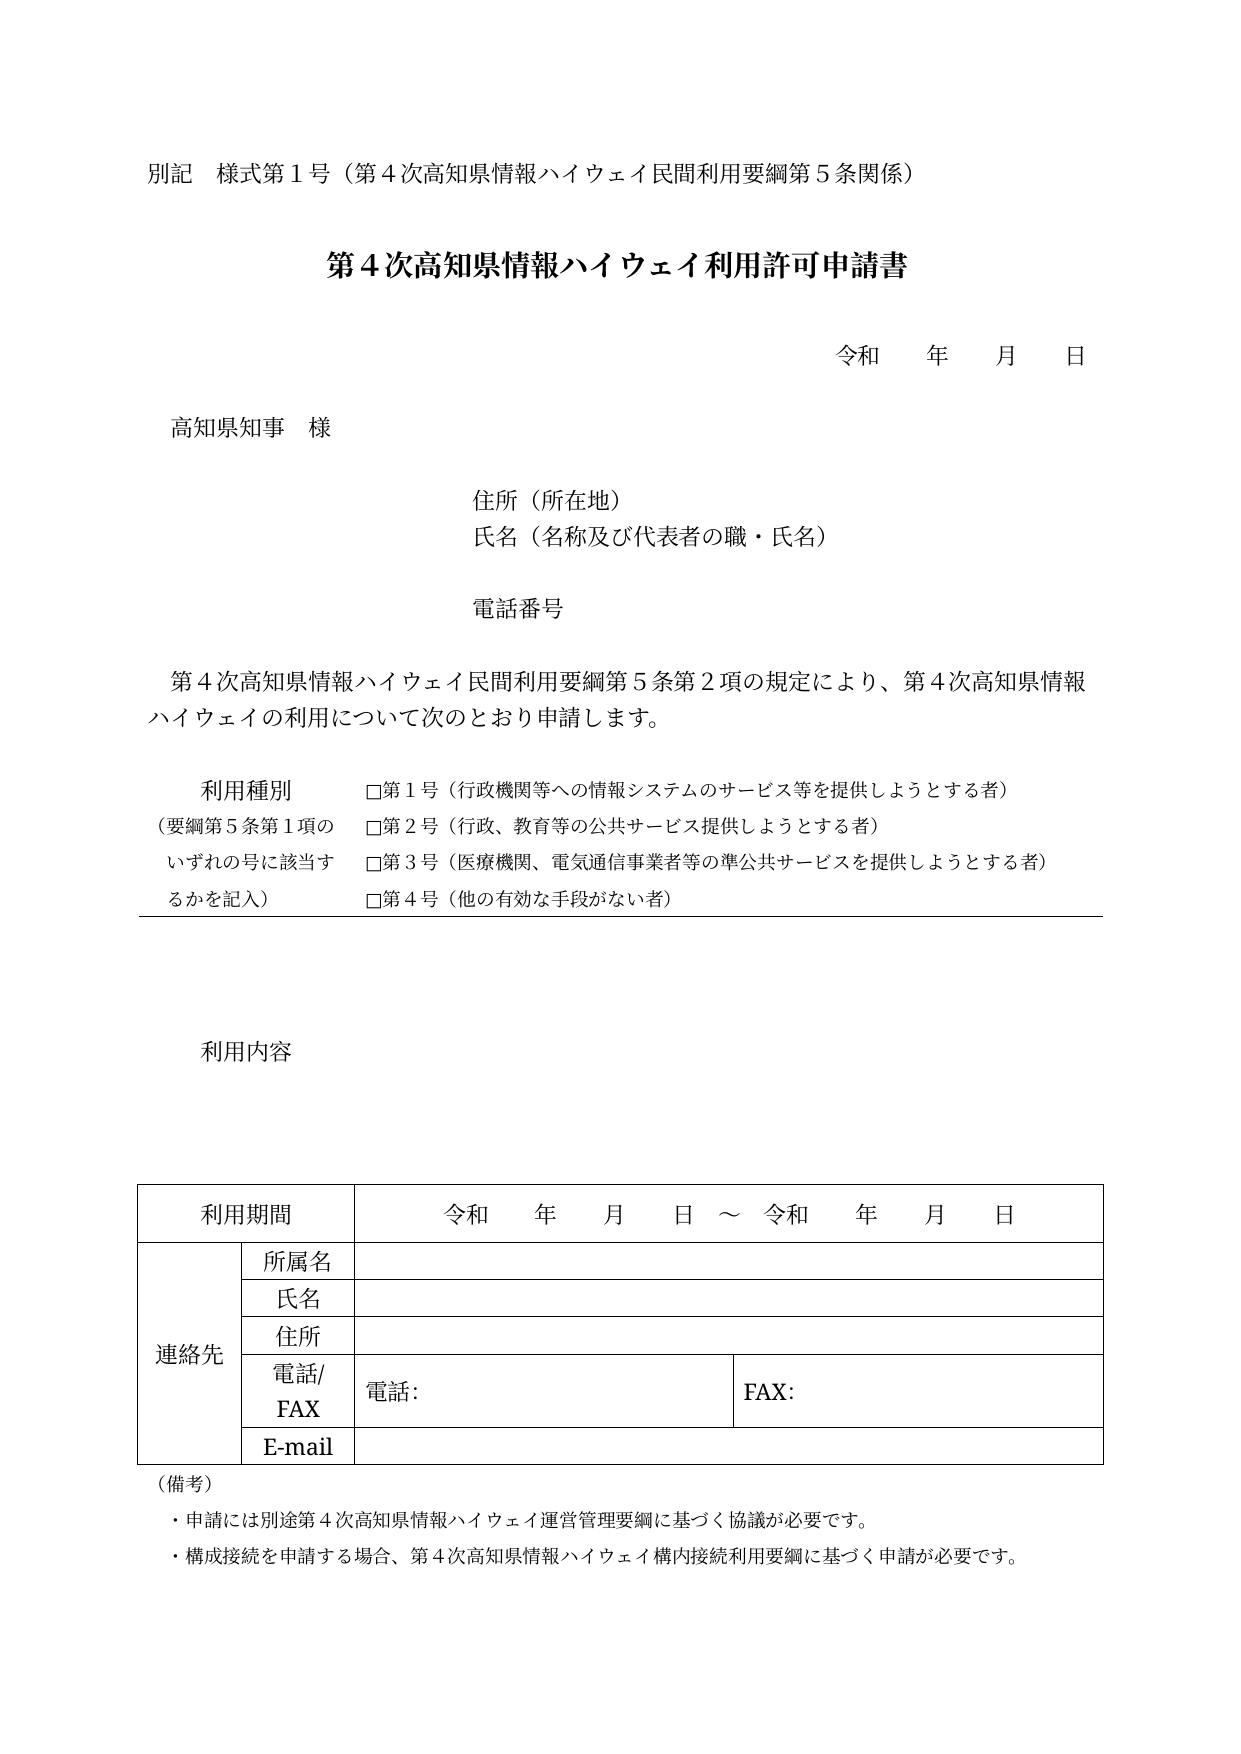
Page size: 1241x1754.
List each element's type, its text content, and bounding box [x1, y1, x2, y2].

table_header 利用種別 （要綱第５条第１項の いずれの号に該当す るかを記入） [138, 771, 354, 916]
text 電話番号 [472, 590, 1087, 626]
table_cell [355, 1317, 1103, 1353]
table_cell [355, 1280, 1103, 1316]
table_cell 電話： [355, 1355, 733, 1427]
table_cell 連絡先 [138, 1243, 241, 1464]
table_cell 氏名 [242, 1280, 354, 1316]
table_cell 所属名 [242, 1243, 354, 1279]
text ・構成接続を申請する場合、第４次高知県情報ハイウェイ構内接続利用要綱に基づく申請が必要です。 [148, 1538, 1087, 1574]
text 令和 年 月 日 [148, 336, 1087, 372]
table_cell 住所 [242, 1317, 354, 1353]
table_cell 電話/FAX [242, 1355, 354, 1427]
text 第４次高知県情報ハイウェイ民間利用要綱第５条第２項の規定により、第４次高知県情報ハイウェイの利用について次のとおり申請します。 [148, 662, 1087, 735]
table_cell E-mail [242, 1428, 354, 1464]
table_cell 令和 年 月 日 ～ 令和 年 月 日 [355, 1185, 1103, 1242]
table_cell 利用内容 [138, 917, 354, 1184]
table_cell 利用期間 [138, 1185, 354, 1242]
text （備考） [148, 1465, 1087, 1502]
table_cell [355, 916, 1104, 1184]
text 別記 様式第１号（第４次高知県情報ハイウェイ民間利用要綱第５条関係） [148, 155, 1087, 191]
table_cell FAX： [734, 1355, 1103, 1427]
text 住所（所在地） [472, 481, 1087, 517]
table_header □第１号（行政機関等への情報システムのサービス等を提供しようとする者） □第２号（行政、教育等の公共サービス提供しようとする者） □第３号（医療機関、電気通信事業者等の準公共サービスを提供しようとする者） □第４号（他の有効な手段がない者） [355, 771, 1104, 916]
text ・申請には別途第４次高知県情報ハイウェイ運営管理要綱に基づく協議が必要です。 [148, 1502, 1087, 1538]
table_cell [355, 1243, 1103, 1279]
text 第４次高知県情報ハイウェイ利用許可申請書 [148, 227, 1087, 300]
text 高知県知事 様 [148, 409, 1087, 445]
text 氏名（名称及び代表者の職・氏名） [472, 517, 1087, 554]
table_cell [355, 1428, 1103, 1464]
